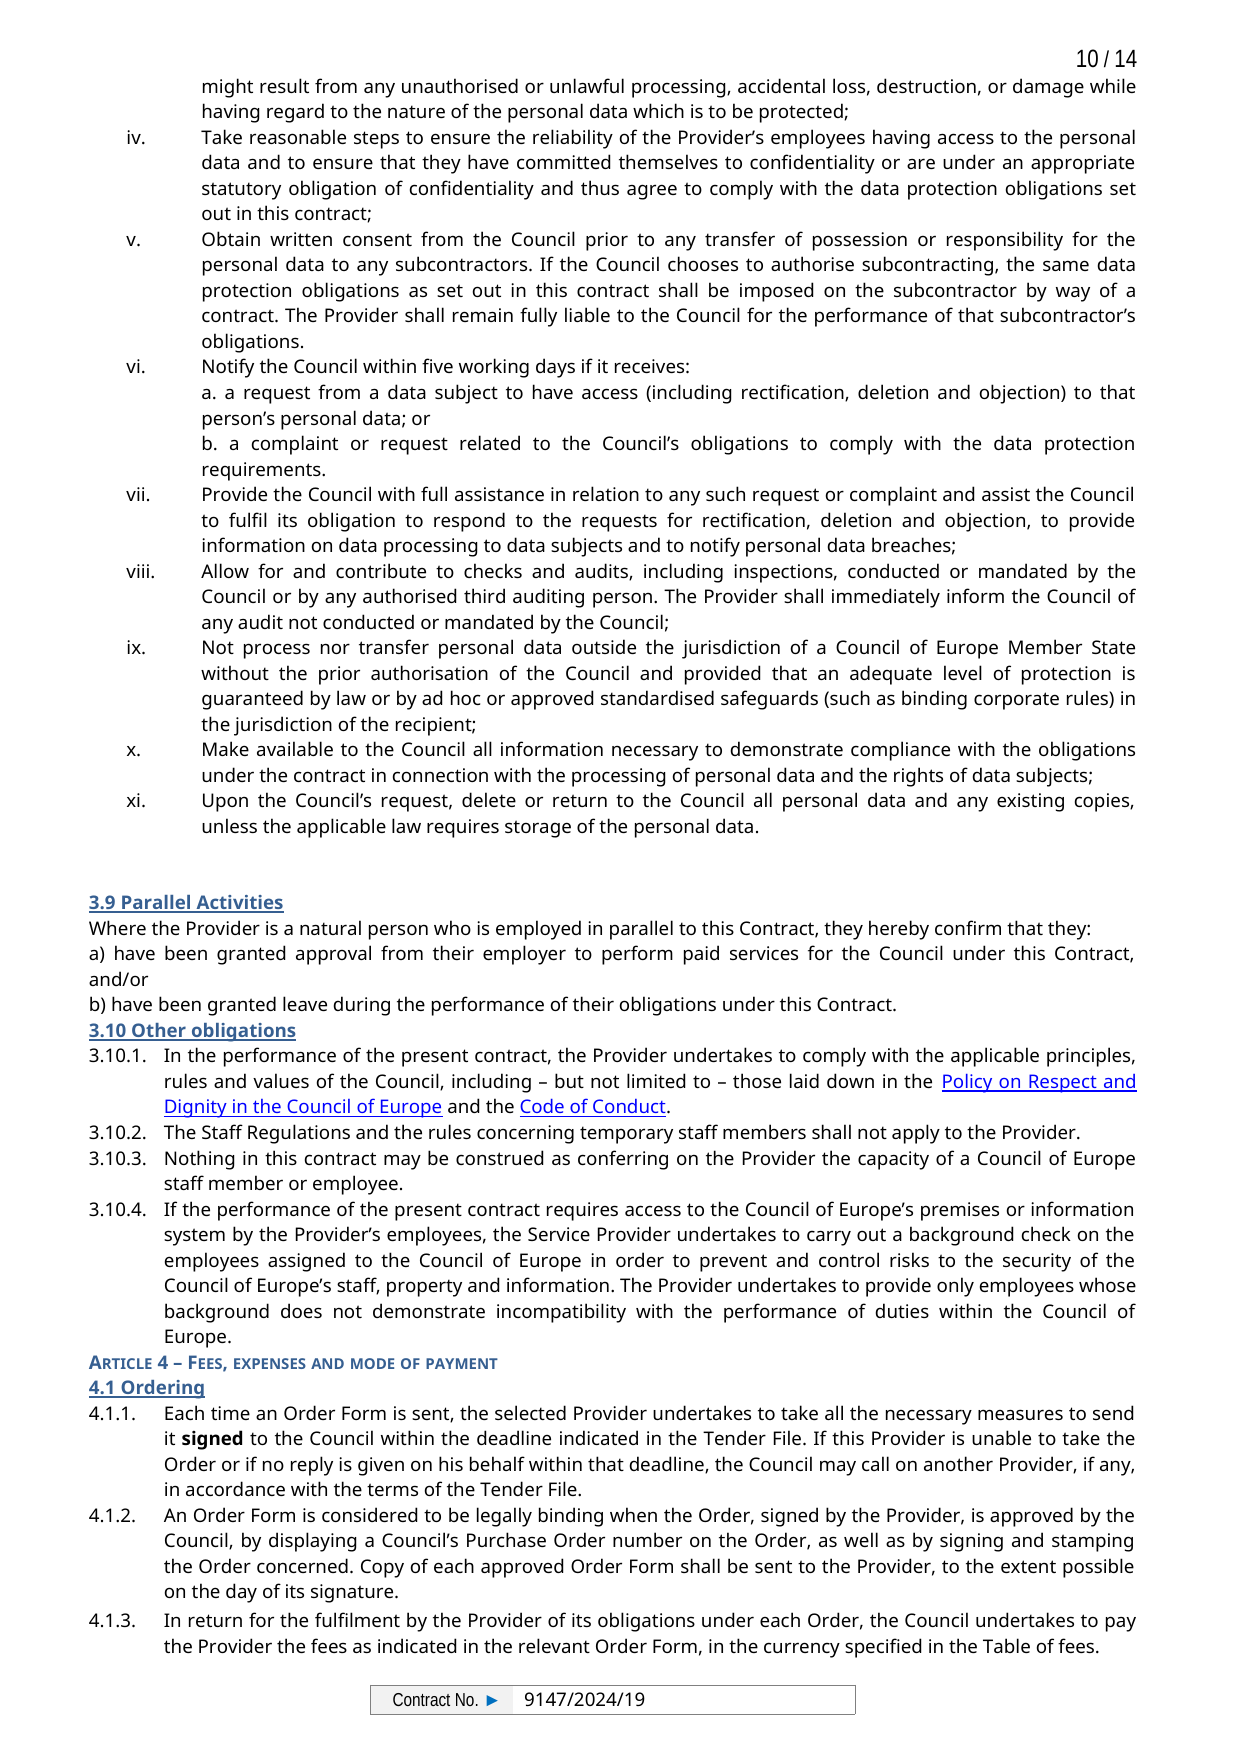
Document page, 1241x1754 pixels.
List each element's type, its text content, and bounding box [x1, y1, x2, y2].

list Notify the Council within five working days if it receives: a. a request from a data subject to have access (including rectification, deletion and objection) to that person’s personal data; or b. a complaint or request related to the Council’s obligations to comply with the data protection requirements. [126, 354, 1137, 481]
text 4.1 Ordering [89, 1374, 1137, 1400]
text b) have been granted leave during the performance of their obligations under this Contract. [89, 992, 1137, 1017]
list Nothing in this contract may be construed as conferring on the Provider the capacity of a Council of Europe staff member or employee. [89, 1145, 1137, 1196]
text Where the Provider is a natural person who is employed in parallel to this Contract, they hereby confirm that they: [89, 915, 1137, 941]
list An Order Form is considered to be legally binding when the Order, signed by the Provider, is approved by the Council, by displaying a Council’s Purchase Order number on the Order, as well as by signing and stamping the Order concerned. Copy of each approved Order Form shall be sent to the Provider, to the extent possible on the day of its signature. [89, 1502, 1137, 1604]
list Make available to the Council all information necessary to demonstrate compliance with the obligations under the contract in connection with the processing of personal data and the rights of data subjects; [126, 737, 1137, 788]
list Take reasonable steps to ensure the reliability of the Provider’s employees having access to the personal data and to ensure that they have committed themselves to confidentiality or are under an appropriate statutory obligation of confidentiality and thus agree to comply with the data protection obligations set out in this contract; [126, 124, 1137, 226]
list Allow for and contribute to checks and audits, including inspections, conducted or mandated by the Council or by any authorised third auditing person. The Provider shall immediately inform the Council of any audit not conducted or mandated by the Council; [126, 558, 1137, 634]
list Not process nor transfer personal data outside the jurisdiction of a Council of Europe Member State without the prior authorisation of the Council and provided that an adequate level of protection is guaranteed by law or by ad hoc or approved standardised safeguards (such as binding corporate rules) in the jurisdiction of the recipient; [126, 634, 1137, 737]
list In the performance of the present contract, the Provider undertakes to comply with the applicable principles, rules and values of the Council, including – but not limited to – those laid down in the Policy on Respect and Dignity in the Council of Europe and the Code of Conduct. [89, 1043, 1137, 1119]
text 3.9 Parallel Activities [89, 890, 1137, 915]
list In return for the fulfilment by the Provider of its obligations under each Order, the Council undertakes to pay the Provider the fees as indicated in the relevant Order Form, in the currency specified in the Table of fees. [89, 1607, 1137, 1658]
text 3.10 Other obligations [89, 1017, 1137, 1043]
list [126, 73, 1137, 124]
list Provide the Council with full assistance in relation to any such request or complaint and assist the Council to fulfil its obligation to respond to the requests for rectification, deletion and objection, to provide information on data processing to data subjects and to notify personal data breaches; [126, 481, 1137, 558]
list If the performance of the present contract requires access to the Council of Europe’s premises or information system by the Provider’s employees, the Service Provider undertakes to carry out a background check on the employees assigned to the Council of Europe in order to prevent and control risks to the security of the Council of Europe’s staff, property and information. The Provider undertakes to provide only employees whose background does not demonstrate incompatibility with the performance of duties within the Council of Europe. [89, 1196, 1137, 1349]
list Upon the Council’s request, delete or return to the Council all personal data and any existing copies, unless the applicable law requires storage of the personal data. [126, 788, 1137, 839]
list The Staff Regulations and the rules concerning temporary staff members shall not apply to the Provider. [89, 1119, 1137, 1145]
text Article 4 – Fees, expenses and mode of payment [89, 1349, 1137, 1374]
list Obtain written consent from the Council prior to any transfer of possession or responsibility for the personal data to any subcontractors. If the Council chooses to authorise subcontracting, the same data protection obligations as set out in this contract shall be imposed on the subcontractor by way of a contract. The Provider shall remain fully liable to the Council for the performance of that subcontractor’s obligations. [126, 226, 1137, 354]
list Each time an Order Form is sent, the selected Provider undertakes to take all the necessary measures to send it signed to the Council within the deadline indicated in the Tender File. If this Provider is unable to take the Order or if no reply is given on his behalf within that deadline, the Council may call on another Provider, if any, in accordance with the terms of the Tender File. [89, 1400, 1137, 1502]
text a) have been granted approval from their employer to perform paid services for the Council under this Contract, and/or [89, 941, 1137, 992]
